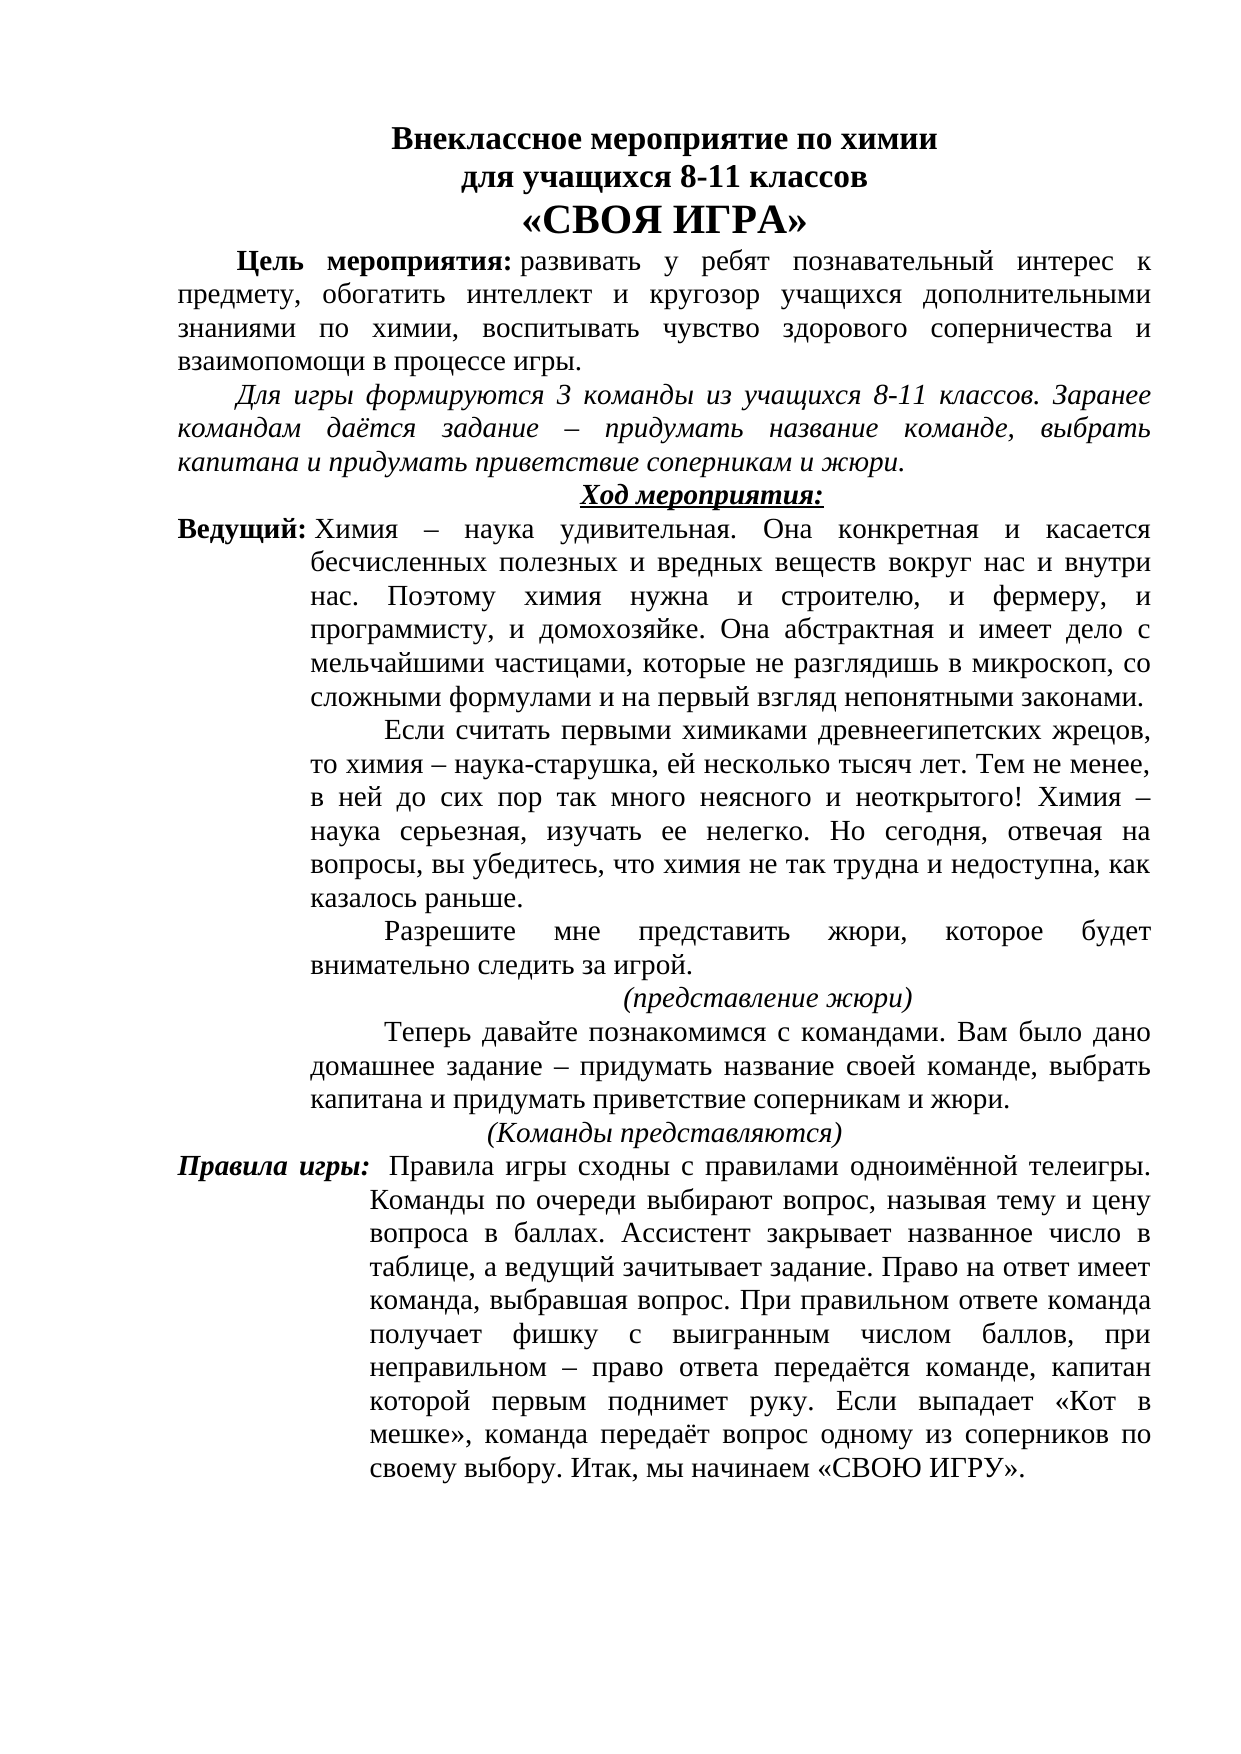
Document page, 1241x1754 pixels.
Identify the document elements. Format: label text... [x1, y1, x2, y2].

text Правила игры: Правила игры сходны с правилами одноимённой телеигры. Команды по очереди выбирают вопрос, называя тему и цену вопроса в баллах. Ассистент закрывает названное число в таблице, а ведущий зачитывает задание. Право на ответ имеет команда, выбравшая вопрос. При правильном ответе команда получает фишку с выигранным числом баллов, при неправильном – право ответа передаётся команде, капитан которой первым поднимет руку. Если выпадает «Кот в мешке», команда передаёт вопрос одному из соперников по своему выбору. Итак, мы начинаем «СВОЮ ИГРУ». [177, 1148, 1152, 1484]
text Ход мероприятия: [252, 477, 1152, 511]
text (Команды представляются) [177, 1115, 1152, 1148]
text «СВОЯ ИГРА» [177, 195, 1152, 243]
text Теперь давайте познакомимся с командами. Вам было дано домашнее задание – придумать название своей команде, выбрать капитана и придумать приветствие соперникам и жюри. [310, 1014, 1152, 1115]
text для учащихся 8-11 классов [177, 156, 1152, 195]
text Внеклассное мероприятие по химии [177, 118, 1152, 156]
text Цель мероприятия: развивать у ребят познавательный интерес к предмету, обогатить интеллект и кругозор учащихся дополнительными знаниями по химии, воспитывать чувство здорового соперничества и взаимопомощи в процессе игры. [177, 243, 1152, 377]
text Ведущий: Химия – наука удивительная. Она конкретная и касается бесчисленных полезных и вредных веществ вокруг нас и внутри нас. Поэтому химия нужна и строителю, и фермеру, и программисту, и домохозяйке. Она абстрактная и имеет дело с мельчайшими частицами, которые не разглядишь в микроскоп, со сложными формулами и на первый взгляд непонятными законами. [177, 511, 1152, 712]
text Для игры формируются 3 команды из учащихся 8-11 классов. Заранее командам даётся задание – придумать название команде, выбрать капитана и придумать приветствие соперникам и жюри. [177, 377, 1152, 477]
text (представление жюри) [310, 981, 1152, 1014]
text Если считать первыми химиками древнеегипетских жрецов, то химия – наука-старушка, ей несколько тысяч лет. Тем не менее, в ней до сих пор так много неясного и неоткрытого! Химия – наука серьезная, изучать ее нелегко. Но сегодня, отвечая на вопросы, вы убедитесь, что химия не так трудна и недоступна, как казалось раньше. [310, 712, 1152, 913]
text Разрешите мне представить жюри, которое будет внимательно следить за игрой. [310, 913, 1152, 981]
